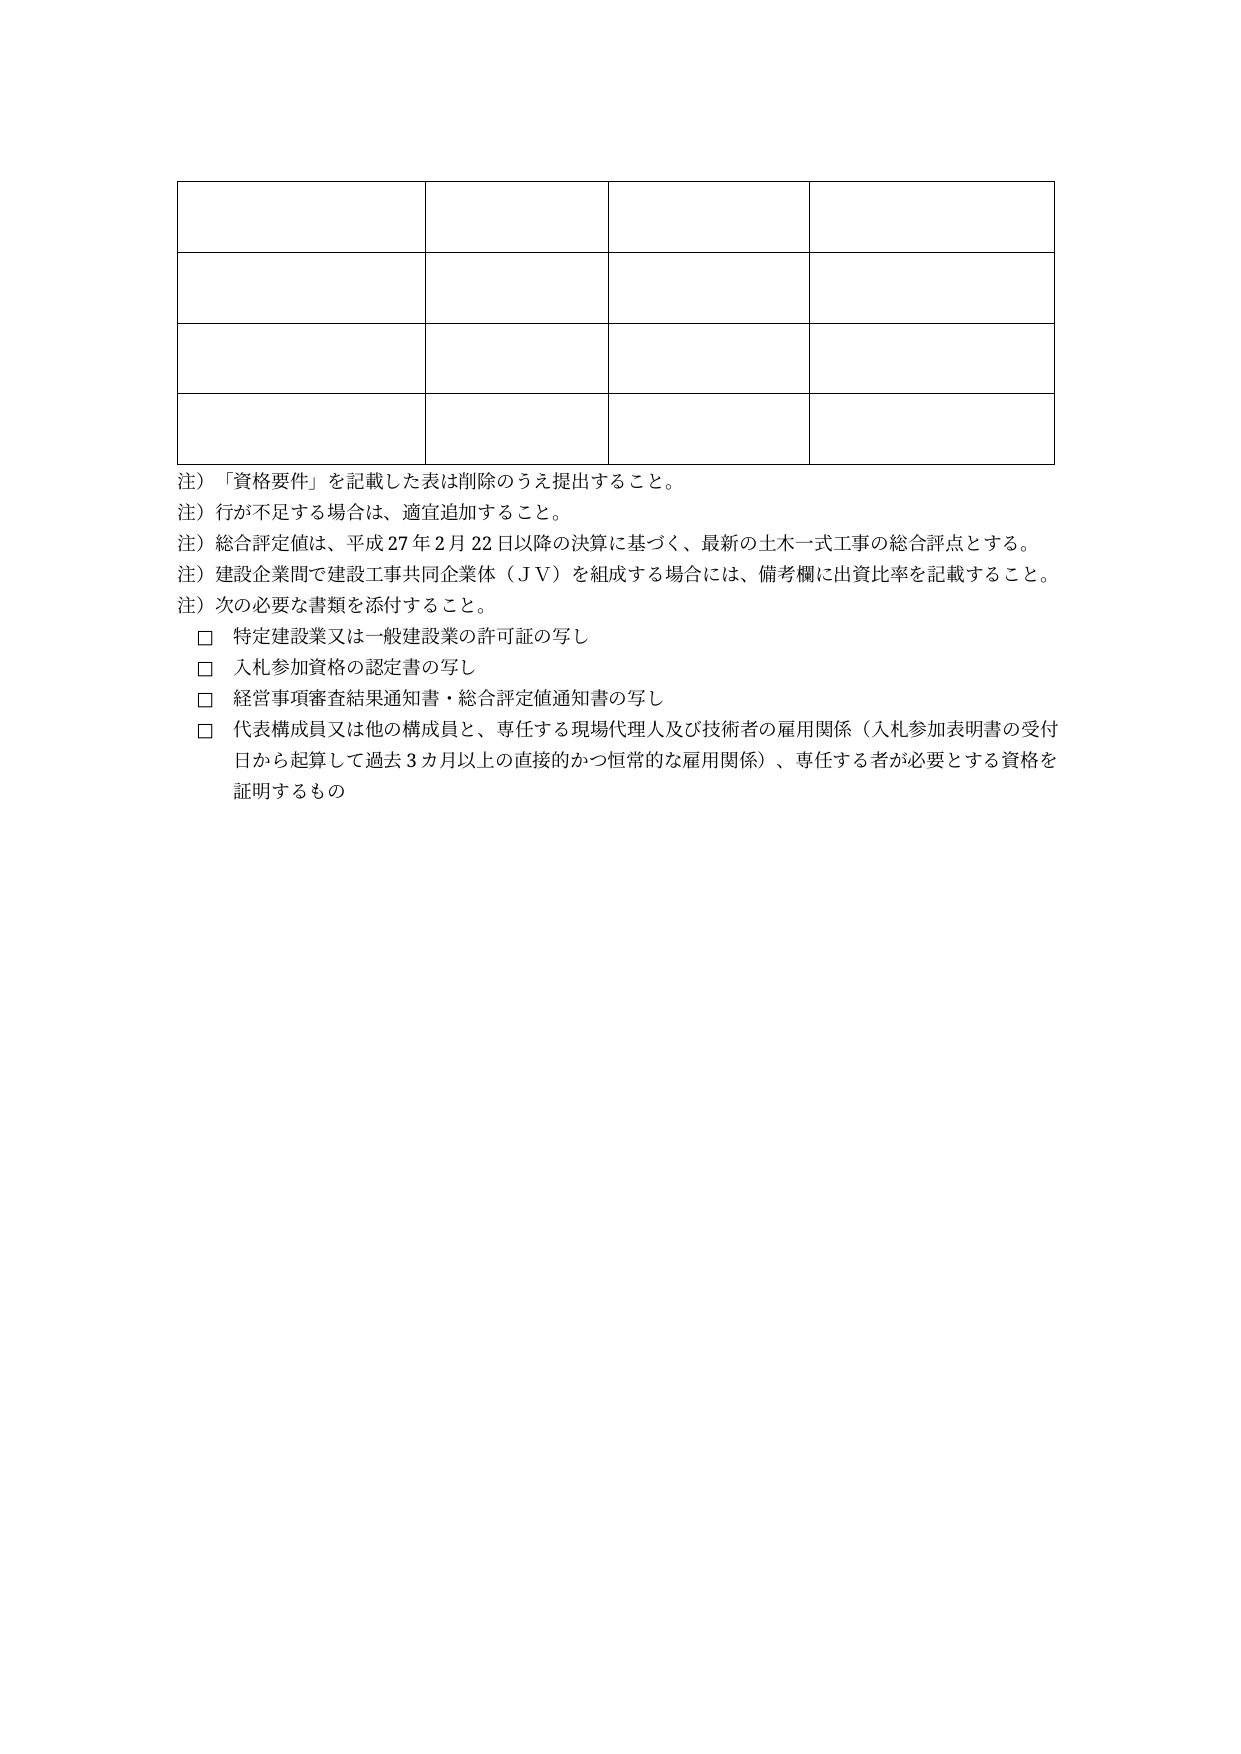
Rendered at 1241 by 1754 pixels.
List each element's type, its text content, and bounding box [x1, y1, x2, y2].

text 注）次の必要な書類を添付すること。 [177, 589, 1063, 620]
table_cell [609, 394, 809, 464]
table_cell [178, 182, 425, 252]
table_cell [426, 394, 608, 464]
table_cell [609, 253, 809, 322]
table_cell [178, 253, 425, 322]
table_cell [810, 182, 1054, 252]
text 注）建設企業間で建設工事共同企業体（ＪＶ）を組成する場合には、備考欄に出資比率を記載すること。 [177, 558, 1063, 589]
table_cell [426, 182, 608, 252]
text 注）行が不足する場合は、適宜追加すること。 [177, 496, 1063, 527]
list 経営事項審査結果通知書・総合評定値通知書の写し [196, 682, 1063, 713]
table_cell [810, 394, 1054, 464]
table_cell [810, 324, 1054, 393]
table_cell [609, 182, 809, 252]
table_cell [426, 253, 608, 322]
table_cell [426, 324, 608, 393]
table_cell [178, 324, 425, 393]
list 代表構成員又は他の構成員と、専任する現場代理人及び技術者の雇用関係（入札参加表明書の受付日から起算して過去3カ月以上の直接的かつ恒常的な雇用関係）、専任する者が必要とする資格を証明するもの [196, 713, 1063, 806]
table_cell [609, 324, 809, 393]
table_cell [810, 253, 1054, 322]
text 注）「資格要件」を記載した表は削除のうえ提出すること。 [177, 465, 1063, 496]
list 入札参加資格の認定書の写し [196, 651, 1063, 682]
list 特定建設業又は一般建設業の許可証の写し [196, 620, 1063, 651]
text 注）総合評定値は、平成27年2月22日以降の決算に基づく、最新の土木一式工事の総合評点とする。 [177, 527, 1063, 558]
table_cell [178, 394, 425, 464]
